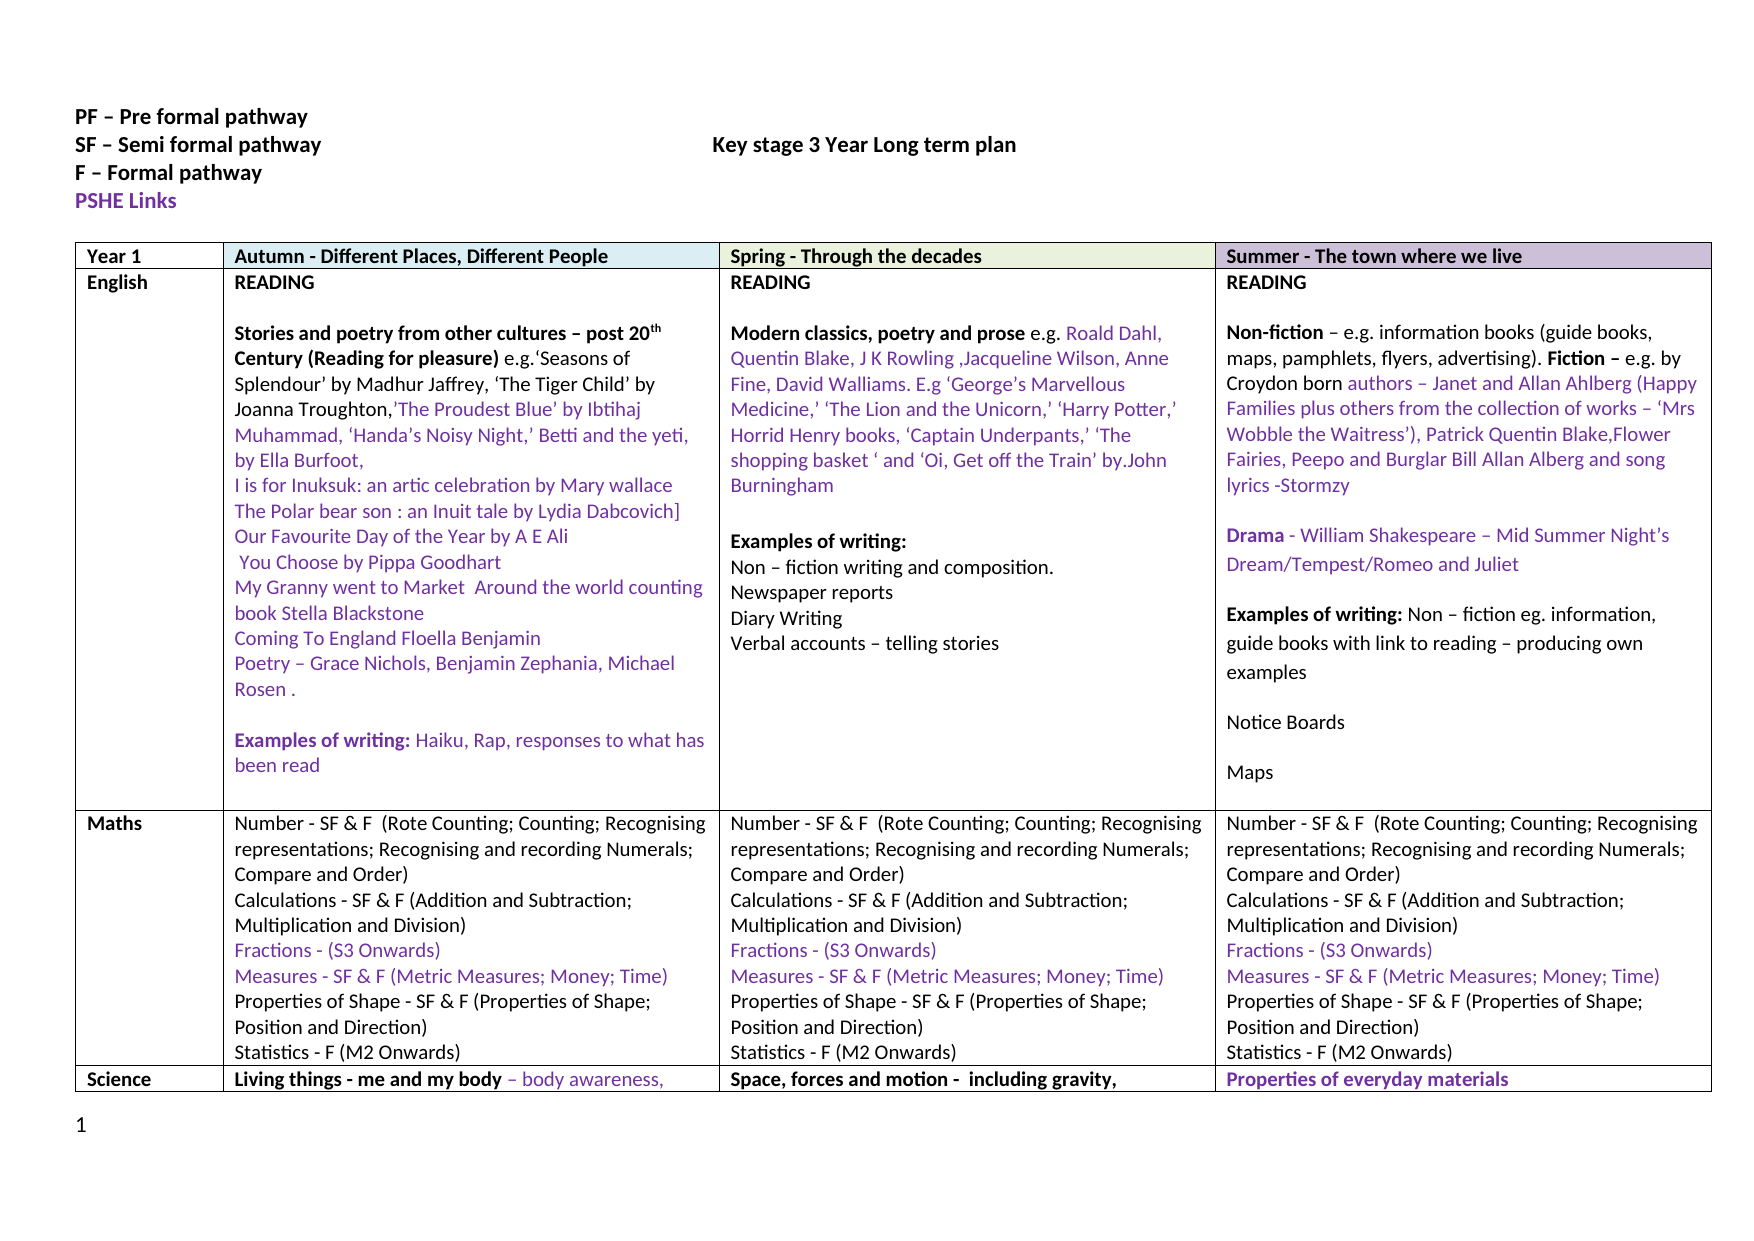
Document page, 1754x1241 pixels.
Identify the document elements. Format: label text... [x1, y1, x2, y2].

table_header Summer - The town where we live [1216, 243, 1711, 268]
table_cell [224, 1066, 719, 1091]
table_header Spring - Through the decades [720, 243, 1215, 268]
table_header Autumn - Different Places, Different People [224, 243, 719, 268]
table_cell Maths [76, 811, 223, 1065]
table_cell READING Non-fiction – e.g. information books (guide books, maps, pamphlets, flyers, advertising). Fiction – e.g. by Croydon born authors – Janet and Allan Ahlberg (Happy Families plus others from the collection of works – ‘Mrs Wobble the Waitress’), Patrick Quentin Blake,Flower Fairies, Peepo and Burglar Bill Allan Alberg and song lyrics -Stormzy Drama - William Shakespeare – Mid Summer Night’s Dream/Tempest/Romeo and Juliet Examples of writing: Non – fiction eg. information, guide books with link to reading – producing own examples Notice Boards Maps [1216, 269, 1711, 809]
table_cell English [76, 269, 223, 809]
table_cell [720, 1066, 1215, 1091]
table_header Year 1 [76, 243, 223, 268]
table_cell READING Modern classics, poetry and prose e.g. Roald Dahl, Quentin Blake, J K Rowling ,Jacqueline Wilson, Anne Fine, David Walliams. E.g ‘George’s Marvellous Medicine,’ ‘The Lion and the Unicorn,’ ‘Harry Potter,’ Horrid Henry books, ‘Captain Underpants,’ ‘The shopping basket ‘ and ‘Oi, Get off the Train’ by.John Burningham Examples of writing: Non – fiction writing and composition. Newspaper reports Diary Writing Verbal accounts – telling stories [720, 269, 1215, 809]
table_cell Number - SF & F (Rote Counting; Counting; Recognising representations; Recognising and recording Numerals; Compare and Order) Calculations - SF & F (Addition and Subtraction; Multiplication and Division) Fractions - (S3 Onwards) Measures - SF & F (Metric Measures; Money; Time) Properties of Shape - SF & F (Properties of Shape; Position and Direction) Statistics - F (M2 Onwards) [1216, 811, 1711, 1065]
table_cell Number - SF & F (Rote Counting; Counting; Recognising representations; Recognising and recording Numerals; Compare and Order) Calculations - SF & F (Addition and Subtraction; Multiplication and Division) Fractions - (S3 Onwards) Measures - SF & F (Metric Measures; Money; Time) Properties of Shape - SF & F (Properties of Shape; Position and Direction) Statistics - F (M2 Onwards) [720, 811, 1215, 1065]
table_cell Science [76, 1066, 223, 1091]
table_cell READING Stories and poetry from other cultures – post 20th Century (Reading for pleasure) e.g.‘Seasons of Splendour’ by Madhur Jaffrey, ‘The Tiger Child’ by Joanna Troughton,’The Proudest Blue’ by Ibtihaj Muhammad, ‘Handa’s Noisy Night,’ Betti and the yeti, by Ella Burfoot, I is for Inuksuk: an artic celebration by Mary wallace The Polar bear son : an Inuit tale by Lydia Dabcovich] Our Favourite Day of the Year by A E Ali You Choose by Pippa Goodhart My Granny went to Market Around the world counting book Stella Blackstone Coming To England Floella Benjamin Poetry – Grace Nichols, Benjamin Zephania, Michael Rosen . Examples of writing: Haiku, Rap, responses to what has been read [224, 269, 719, 809]
table_cell Number - SF & F (Rote Counting; Counting; Recognising representations; Recognising and recording Numerals; Compare and Order) Calculations - SF & F (Addition and Subtraction; Multiplication and Division) Fractions - (S3 Onwards) Measures - SF & F (Metric Measures; Money; Time) Properties of Shape - SF & F (Properties of Shape; Position and Direction) Statistics - F (M2 Onwards) [224, 811, 719, 1065]
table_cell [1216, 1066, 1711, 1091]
